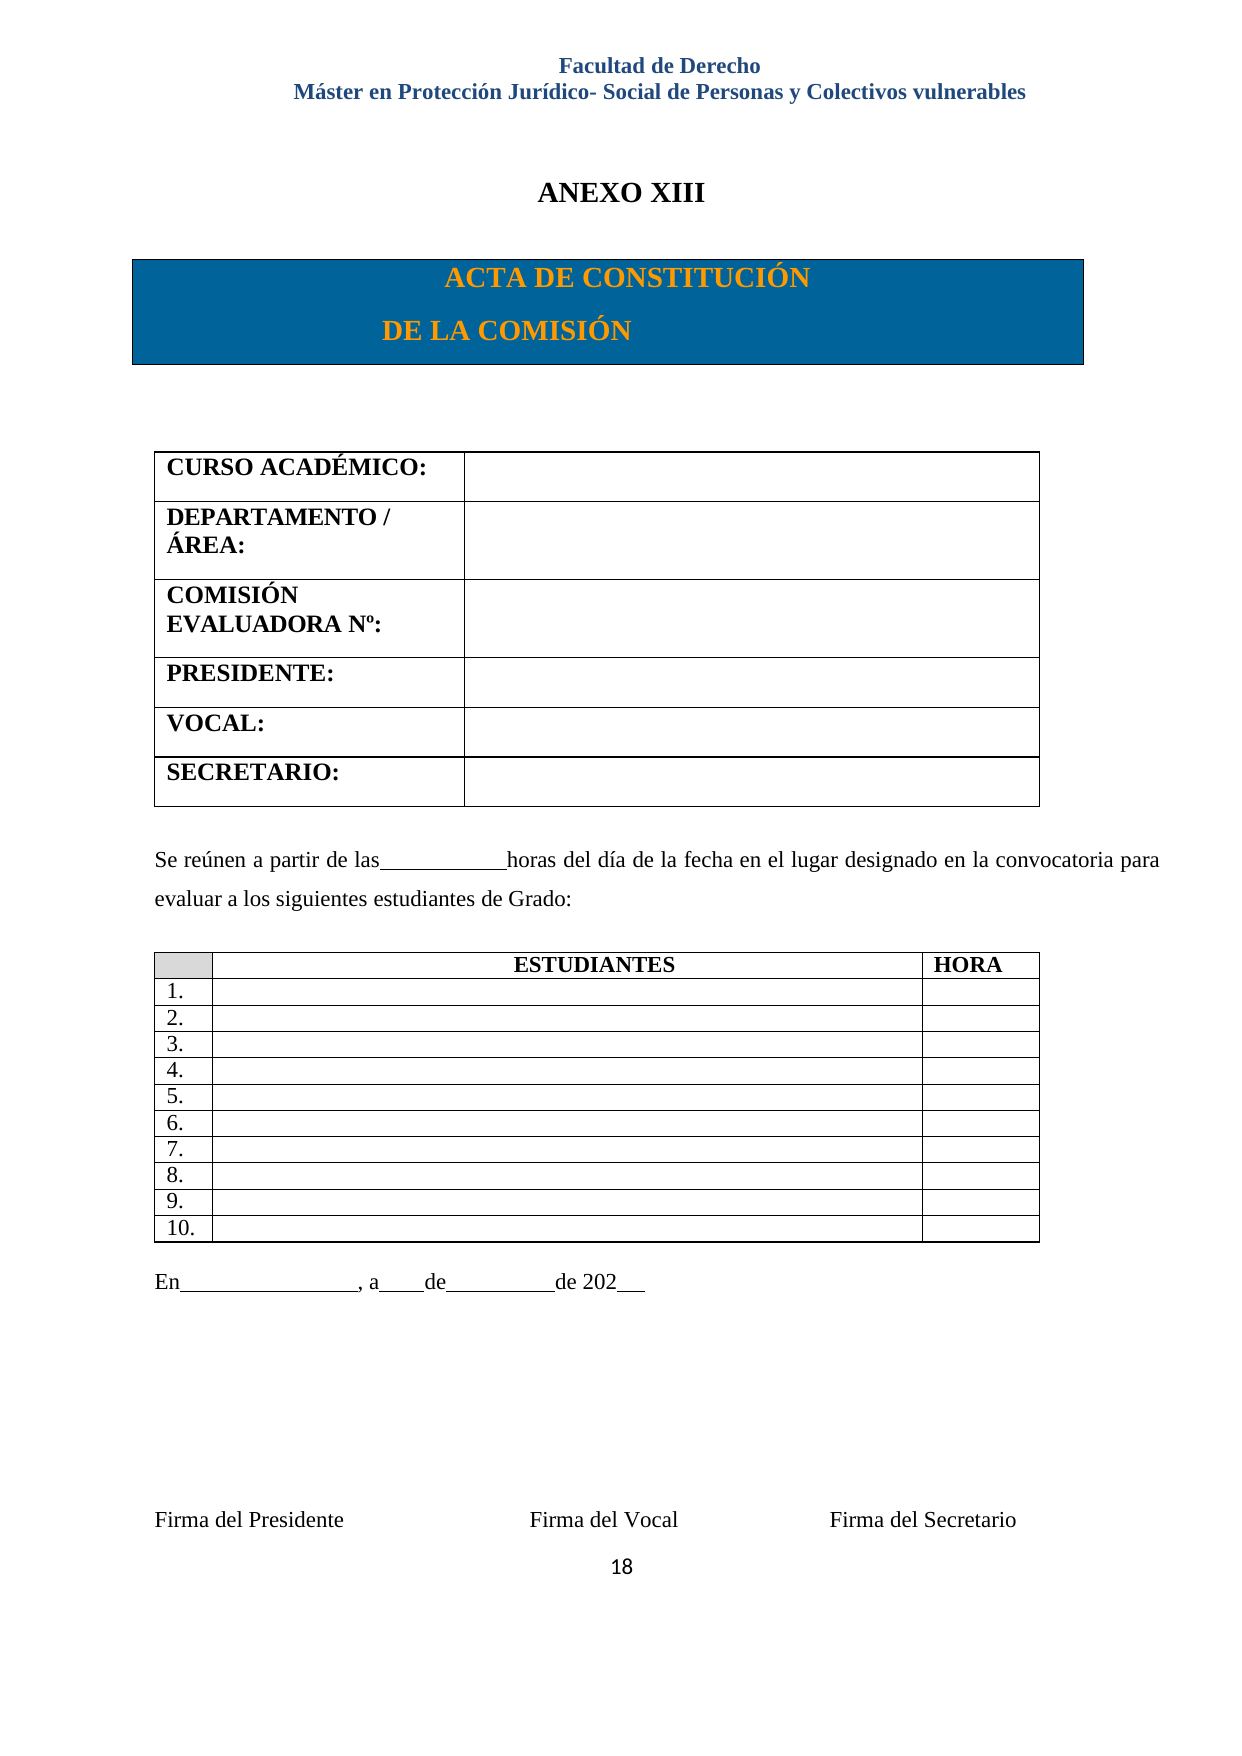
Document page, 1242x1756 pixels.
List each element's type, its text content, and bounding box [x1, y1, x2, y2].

table_cell [213, 1190, 922, 1215]
table_cell [923, 1058, 1039, 1083]
table_cell 5. [155, 1085, 212, 1110]
table_cell 1. [155, 979, 212, 1004]
table_cell 8. [155, 1163, 212, 1189]
table_cell [213, 1137, 922, 1162]
table_cell [213, 1163, 922, 1189]
table_cell 6. [155, 1111, 212, 1136]
table_cell [213, 1216, 922, 1241]
table_cell [923, 1006, 1039, 1031]
table_cell SECRETARIO: [155, 758, 464, 806]
table_cell [213, 979, 922, 1004]
table_cell [213, 1006, 922, 1031]
table_cell PRESIDENTE: [155, 658, 464, 707]
table_cell 2. [155, 1006, 212, 1031]
table_cell 4. [155, 1058, 212, 1083]
table_cell 7. [155, 1137, 212, 1162]
table_cell [923, 1216, 1039, 1241]
table_cell VOCAL: [155, 708, 464, 756]
table_header HORA [923, 953, 1039, 978]
table_cell DEPARTAMENTO / ÁREA: [155, 502, 464, 579]
table_cell [465, 758, 1039, 806]
table_header [155, 953, 212, 978]
table_cell [465, 658, 1039, 707]
table_cell [923, 1137, 1039, 1162]
table_cell [923, 1111, 1039, 1136]
table_header ESTUDIANTES [213, 953, 922, 978]
table_cell [465, 708, 1039, 756]
table_cell COMISIÓN EVALUADORA Nº: [155, 580, 464, 657]
table_cell 9. [155, 1190, 212, 1215]
table_cell [923, 1085, 1039, 1110]
text Firma del Presidente Firma del Vocal Firma del Secretario [154, 1506, 1175, 1532]
table_cell [213, 1032, 922, 1057]
table_cell [923, 979, 1039, 1004]
table_cell [213, 1058, 922, 1083]
table_cell [213, 1111, 922, 1136]
table_header CURSO ACADÉMICO: [155, 453, 464, 501]
text Se reúnen a partir de las horas del día de la fecha en el lugar designado en la convocatoria para evaluar a los siguientes estudiantes de Grado: [154, 846, 1164, 912]
text Facultad de Derecho [292, 52, 1027, 79]
table_cell [923, 1032, 1039, 1057]
text En , a de de 202 [154, 1268, 1175, 1294]
table_cell [465, 580, 1039, 657]
text Máster en Protección Jurídico- Social de Personas y Colectivos vulnerables [292, 79, 1027, 105]
table_header [465, 453, 1039, 501]
text 18 [216, 1552, 1027, 1580]
subtitle ANEXO XIII [216, 175, 1027, 209]
table_cell [923, 1163, 1039, 1189]
table_cell [465, 502, 1039, 579]
table_cell [213, 1085, 922, 1110]
table_cell [923, 1190, 1039, 1215]
table_cell 3. [155, 1032, 212, 1057]
table_cell 10. [155, 1216, 212, 1241]
